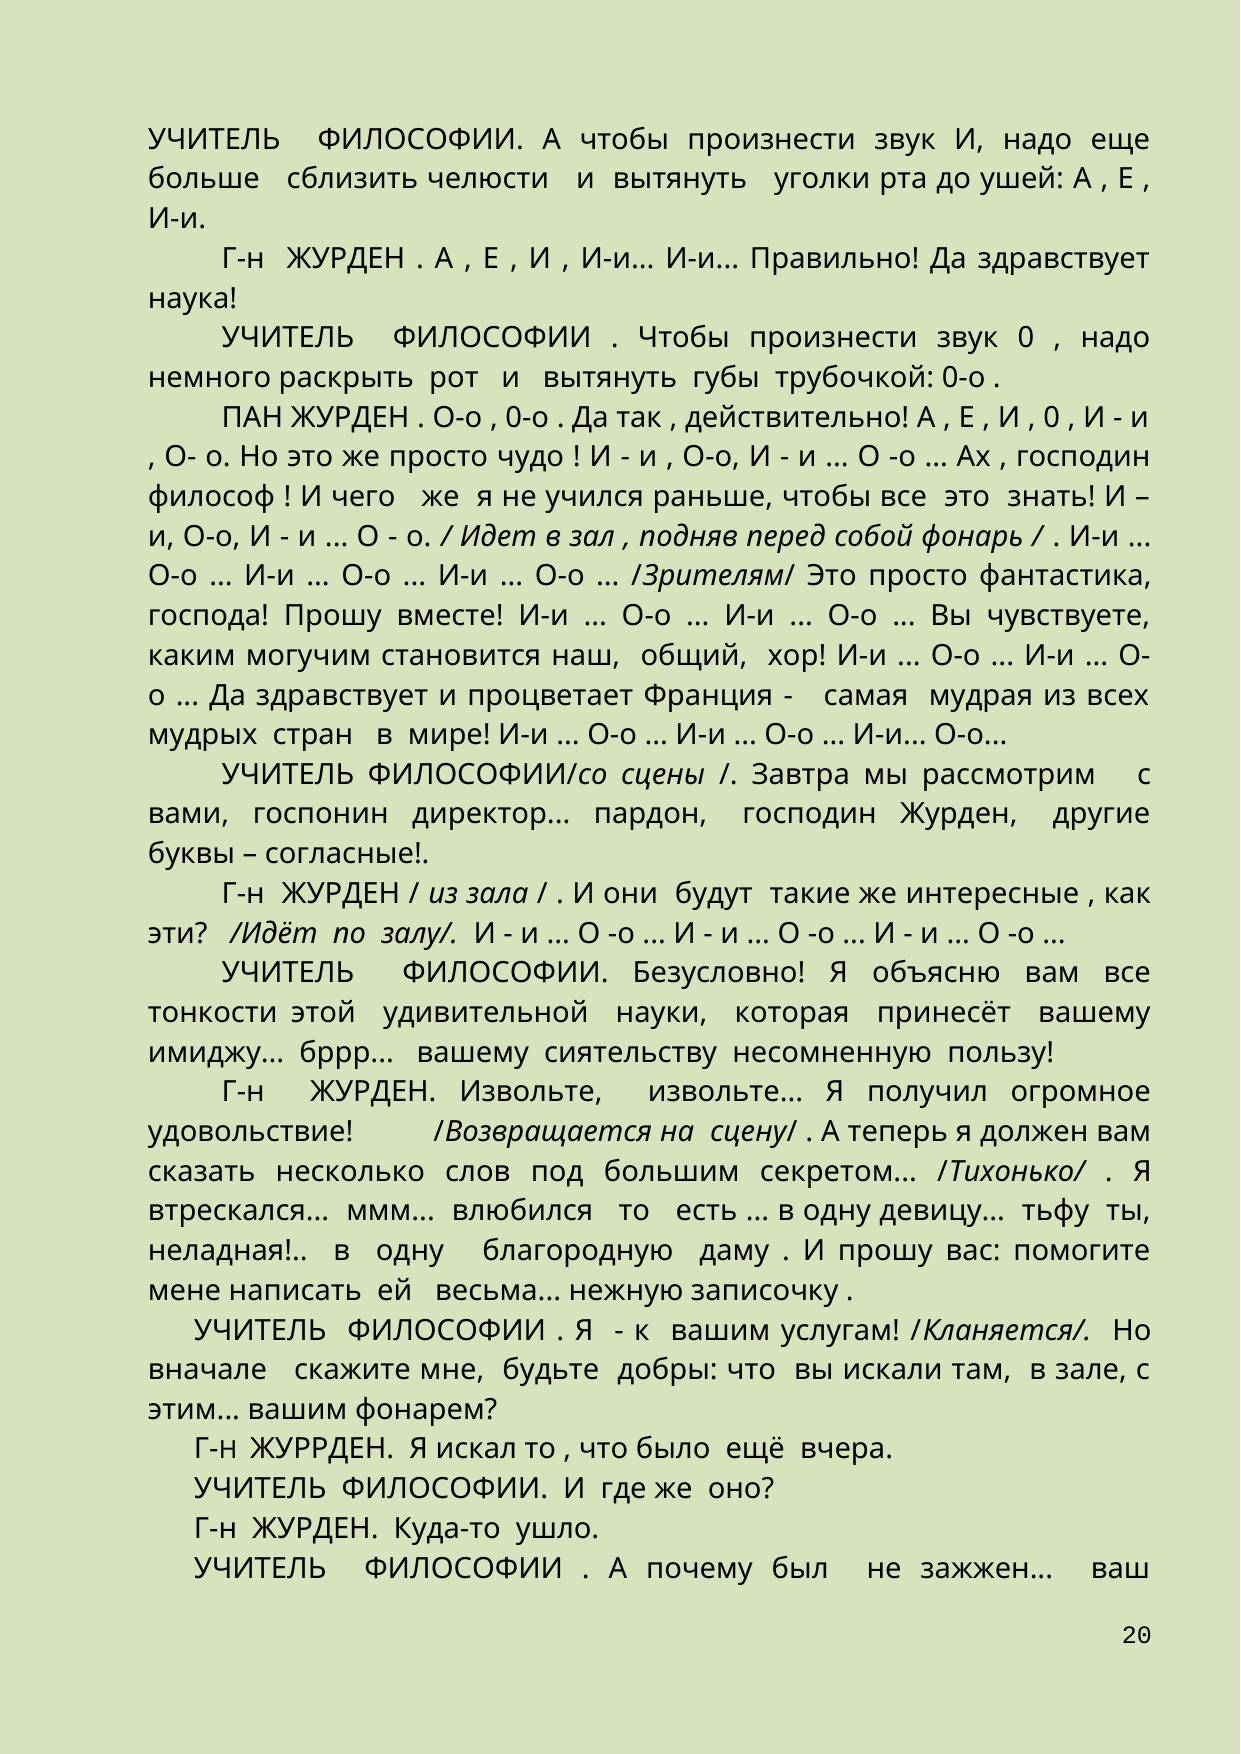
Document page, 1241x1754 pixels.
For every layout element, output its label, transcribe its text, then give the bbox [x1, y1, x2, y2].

text Г-н ЖУРДЕН / из зала / . И они будут такие же интересные , как эти? /Идёт по залу/. И - и ... О -о ... И - и ... О -о ... И - и ... О -о ... [148, 872, 1152, 952]
text УЧИТЕЛЬ ФИЛОСОФИИ/со сцены /. Завтра мы рассмотрим с вами, госпонин директор... пардон, господин Журден, другие буквы – согласные!. [148, 753, 1152, 872]
text Г-Н ЖУРРДЕН. Я искал то , что было ещё вчера. [148, 1428, 1152, 1467]
text УЧИТЕЛЬ ФИЛОСОФИИ. И где же оно? [148, 1467, 1152, 1507]
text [148, 1547, 1152, 1587]
text ПАН ЖУРДЕН . О-о , 0-о . Да так , действительно! А , Е , И , 0 , И - и , О- о. Но это же просто чудо ! И - и , О-о, И - и ... О -о ... Ах , господин философ ! И чего же я не учился раньше, чтобы все это знать! И – и, О-о, И - и ... О - о. / Идет в зал , подняв перед собой фонарь / . И-и ... О-о ... И-и ... О-о ... И-и ... О-о ... /Зрителям/ Это просто фантастика, господа! Прошу вместе! И-и ... О-о ... И-и ... О-о ... Вы чувствуете, каким могучим становится наш, общий, хор! И-и ... О-о ... И-и ... О-о ... Да здравствует и процветает Франция - самая мудрая из всех мудрых стран в мире! И-и ... О-о ... И-и ... О-о ... И-и... О-о... [148, 396, 1152, 753]
text Г-н ЖУРДЕН . А , Е , И , И-и... И-и... Правильно! Да здравствует наука! [148, 237, 1152, 317]
text УЧИТЕЛЬ ФИЛОСОФИИ. А чтобы произнести звук И, надо еще больше сблизить челюсти и вытянуть уголки рта до ушей: А , Е , И-и. [148, 118, 1152, 237]
text УЧИТЕЛЬ ФИЛОСОФИИ. Безусловно! Я объясню вам все тонкости этой удивительной науки, которая принесёт вашему имиджу... бррр... вашему сиятельству несомненную пользу! [148, 952, 1152, 1071]
text Г-н ЖУРДЕН. Куда-то ушло. [148, 1507, 1152, 1547]
text УЧИТЕЛЬ ФИЛОСОФИИ . Чтобы произнести звук 0 , надо немного раскрыть рот и вытянуть губы трубочкой: 0-о . [148, 317, 1152, 396]
text УЧИТЕЛЬ ФИЛОСОФИИ . Я - к вашим услугам! /Кланяется/. Но вначале скажите мне, будьте добры: что вы искали там, в зале, с этим... вашим фонарем? [148, 1309, 1152, 1428]
text Г-н ЖУРДЕН. Извольте, извольте... Я получил огромное удовольствие! /Возвращается на сцену/ . А теперь я должен вам сказать несколько слов под большим секретом... /Тихонько/ . Я втрескался... ммм... влюбился то есть ... в одну девицу... тьфу ты, неладная!.. в одну благородную даму . И прошу вас: помогите мене написать ей весьма... нежную записочку . [148, 1071, 1152, 1309]
